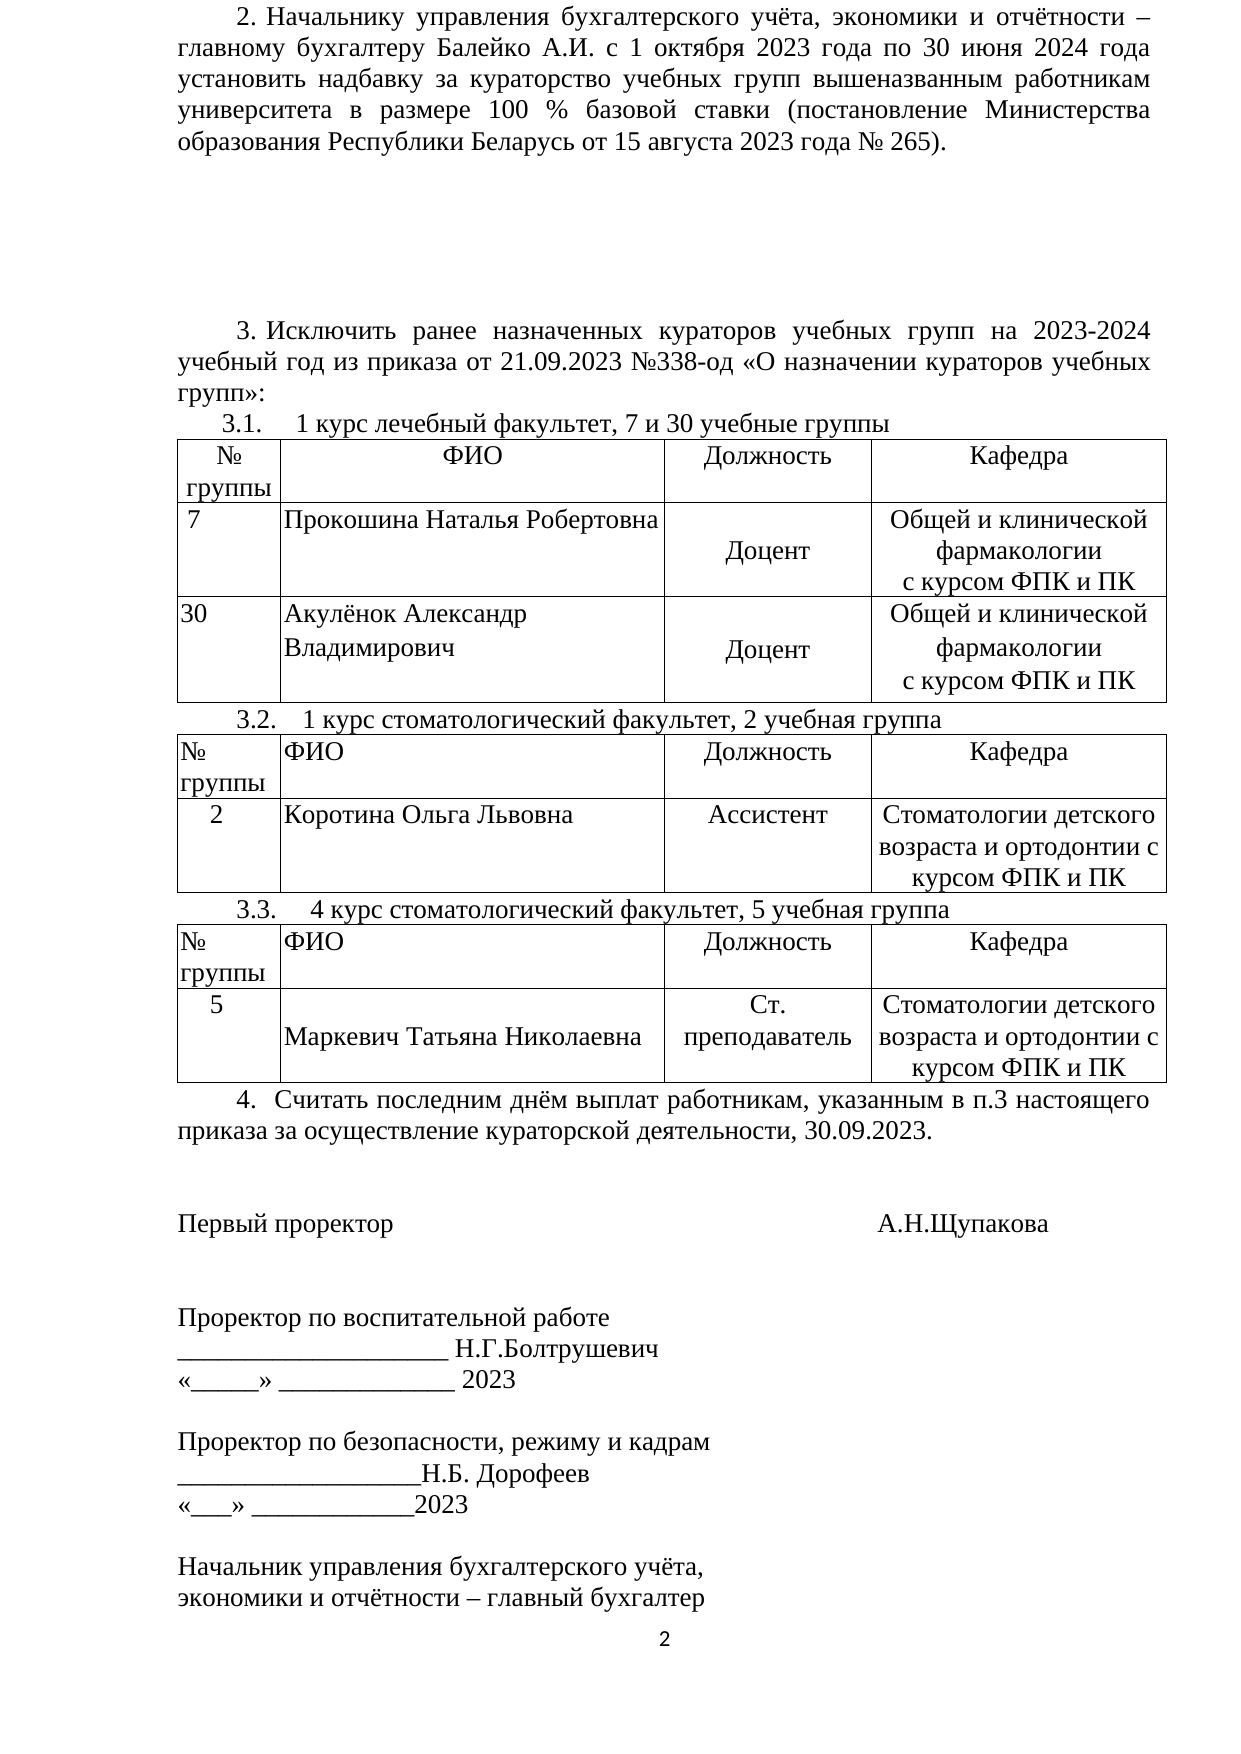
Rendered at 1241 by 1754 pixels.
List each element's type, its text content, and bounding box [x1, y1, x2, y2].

list Исключить ранее назначенных кураторов учебных групп на 2023-2024 учебный год из приказа от 21.09.2023 №338-од «О назначении кураторов учебных групп»: [177, 314, 1152, 407]
table_cell Стоматологии детского возраста и ортодонтии с курсом ФПК и ПК [872, 989, 1166, 1082]
list 4 курс стоматологический факультет, 5 учебная группа [177, 893, 1152, 924]
list 1 курс лечебный факультет, 7 и 30 учебные группы [177, 407, 1152, 438]
table_cell Коротина Ольга Львовна [281, 799, 664, 892]
list ____________________ Н.Г.Болтрушевич [177, 1332, 1152, 1363]
table_header № группы [178, 735, 280, 797]
table_header Кафедра [872, 735, 1166, 797]
table_cell 2 [178, 799, 280, 892]
table_cell Маркевич Татьяна Николаевна [281, 989, 664, 1082]
list 1 курс стоматологический факультет, 2 учебная группа [177, 703, 1152, 734]
list «_____» _____________ 2023 [177, 1363, 1152, 1394]
list Считать последним днём выплат работникам, указанным в п.3 настоящего приказа за осуществление кураторской деятельности, 30.09.2023. [177, 1083, 1152, 1145]
text __________________Н.Б. Дорофеев [177, 1457, 1152, 1488]
table_header Должность [665, 925, 871, 987]
table_header № группы [178, 440, 280, 502]
table_header ФИО [281, 735, 664, 797]
table_header Должность [665, 440, 871, 502]
table_cell Акулёнок Александр Владимирович [281, 597, 664, 702]
table_cell Доцент [665, 503, 871, 596]
table_cell Ст. преподаватель [665, 989, 871, 1082]
text Первый проректор А.Н.Щупакова [177, 1207, 1152, 1270]
text экономики и отчётности – главный бухгалтер [177, 1581, 1152, 1612]
table_header Должность [665, 735, 871, 797]
table_cell 5 [178, 989, 280, 1082]
table_cell Общей и клинической фармакологии с курсом ФПК и ПК [872, 597, 1166, 702]
text «___» ____________2023 [177, 1488, 1152, 1519]
table_header Кафедра [872, 925, 1166, 987]
table_header ФИО [281, 440, 664, 502]
table_cell 30 [178, 597, 280, 702]
list Начальнику управления бухгалтерского учёта, экономики и отчётности – главному бухгалтеру Балейко А.И. с 1 октября 2023 года по 30 июня 2024 года установить надбавку за кураторство учебных групп вышеназванным работникам университета в размере 100 % базовой ставки (постановление Министерства образования Республики Беларусь от 15 августа 2023 года № 265). [177, 0, 1152, 156]
text Начальник управления бухгалтерского учёта, [177, 1550, 1152, 1581]
table_header Кафедра [872, 440, 1166, 502]
table_cell 7 [178, 503, 280, 596]
table_header № группы [178, 925, 280, 987]
table_header ФИО [281, 925, 664, 987]
table_cell Ассистент [665, 799, 871, 892]
table_cell Доцент [665, 597, 871, 702]
table_cell Общей и клинической фармакологии с курсом ФПК и ПК [872, 503, 1166, 596]
list Проректор по воспитательной работе [177, 1301, 1152, 1332]
text Проректор по безопасности, режиму и кадрам [177, 1426, 1152, 1457]
table_cell Прокошина Наталья Робертовна [281, 503, 664, 596]
table_cell Стоматологии детского возраста и ортодонтии с курсом ФПК и ПК [872, 799, 1166, 892]
